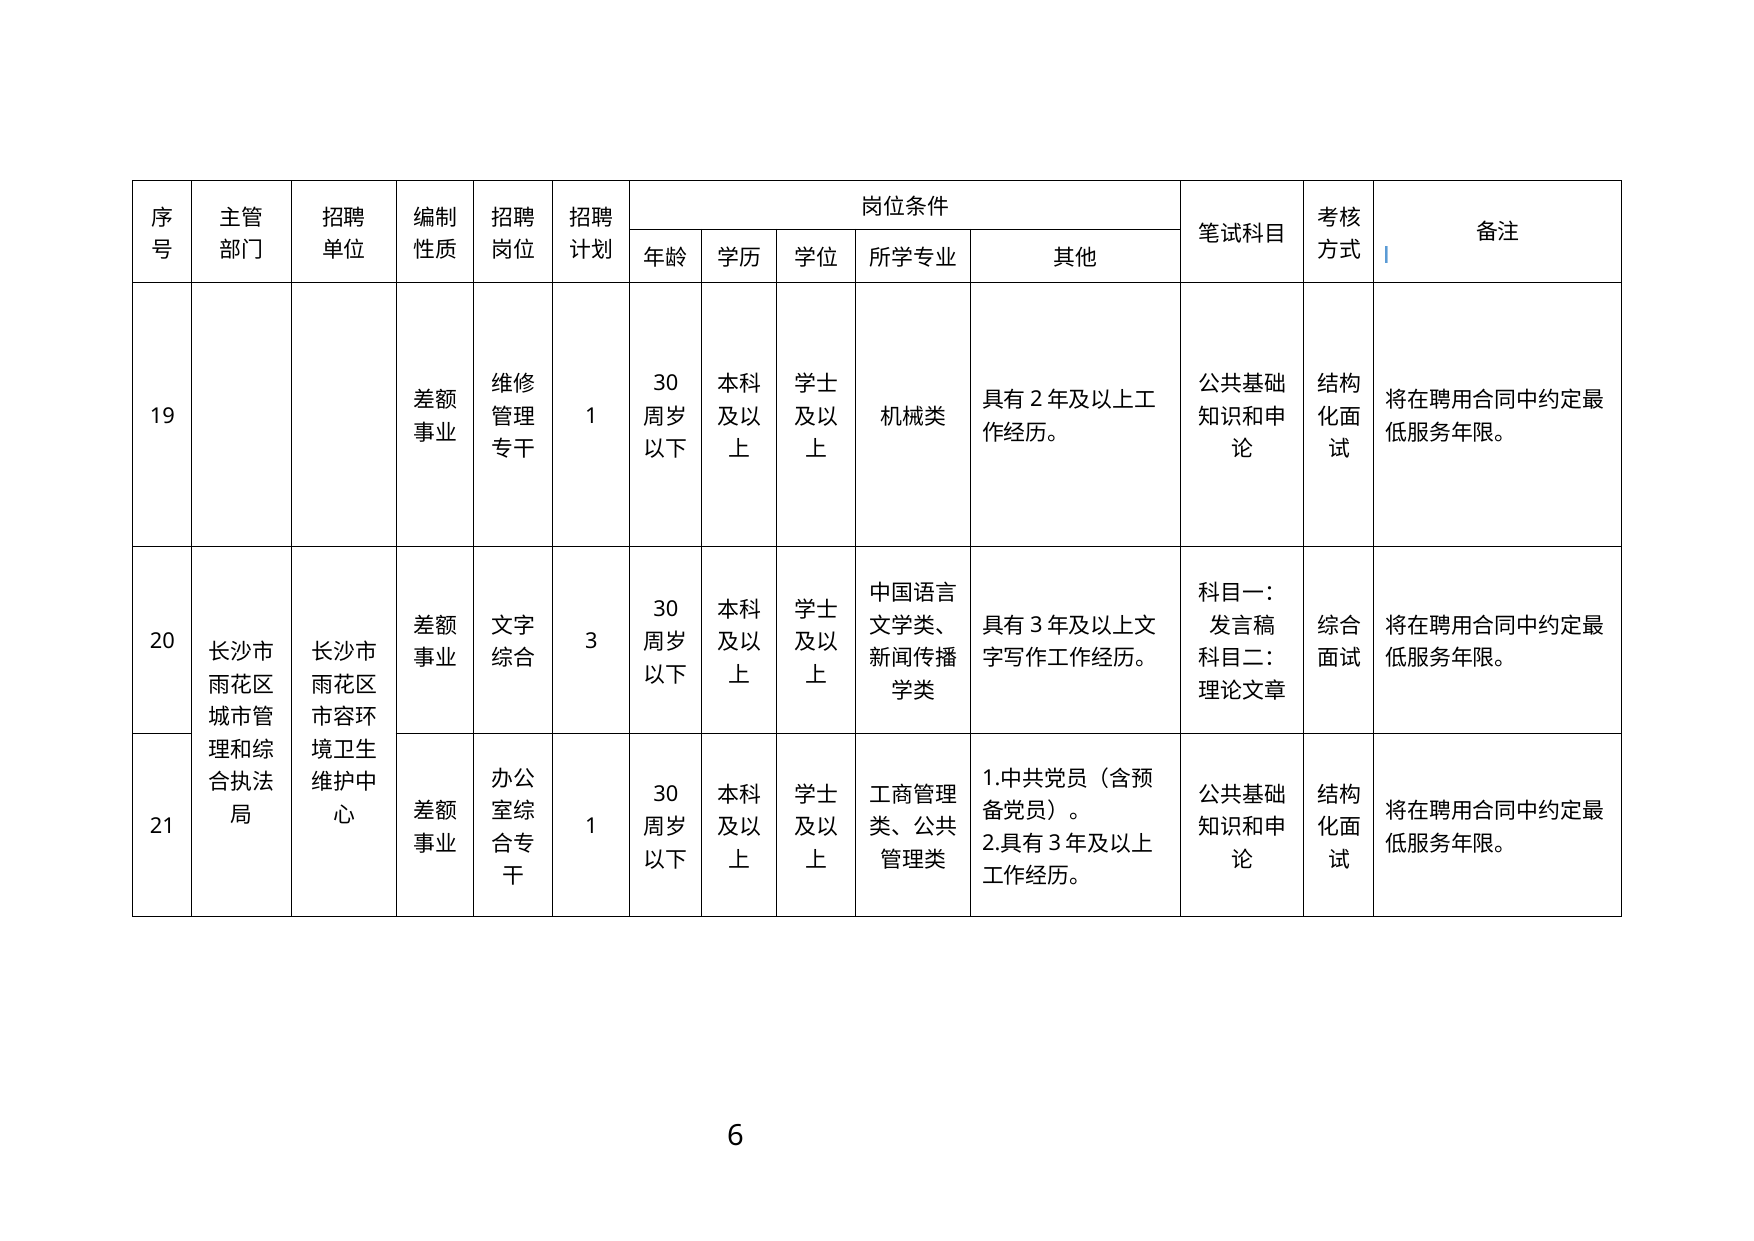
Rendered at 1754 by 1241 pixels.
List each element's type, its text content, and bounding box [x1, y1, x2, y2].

table_cell 学士及以上 [777, 547, 855, 733]
table_cell 19 [133, 283, 191, 546]
table_cell 文字综合 [474, 547, 552, 733]
table_cell 本科及以上 [702, 547, 776, 733]
table_cell 学位 [777, 230, 855, 282]
table_cell 差额事业 [397, 283, 473, 546]
table_cell 所学专业 [856, 230, 970, 282]
table_cell 具有2年及以上工作经历。 [971, 283, 1180, 546]
table_cell 将在聘用合同中约定最低服务年限。 [1374, 547, 1621, 733]
table_cell 1 [553, 734, 629, 916]
table_cell 将在聘用合同中约定最低服务年限。 [1374, 283, 1621, 546]
table_cell 学士及以上 [777, 734, 855, 916]
table_cell 公共基础知识和申论 [1181, 734, 1303, 916]
table_cell 本科及以上 [702, 734, 776, 916]
table_cell 公共基础知识和申论 [1181, 283, 1303, 546]
table_cell 学士及以上 [777, 283, 855, 546]
table_cell 综合面试 [1304, 547, 1373, 733]
table_cell 科目一：发言稿 科目二：理论文章 [1181, 547, 1303, 733]
table_cell 1 [553, 283, 629, 546]
table_cell 其他 [971, 230, 1180, 282]
table_cell 工商管理类、公共管理类 [856, 734, 970, 916]
table_header 招聘 单位 [292, 181, 396, 282]
table_header 备注 [1374, 181, 1621, 282]
table_cell 结构化面试 [1304, 734, 1373, 916]
table_cell 机械类 [856, 283, 970, 546]
table_header 编制性质 [397, 181, 473, 282]
table_cell 维修管理专干 [474, 283, 552, 546]
table_cell 20 [133, 547, 191, 733]
table_header 岗位条件 [630, 181, 1180, 229]
table_cell 具有3年及以上文字写作工作经历。 [971, 547, 1180, 733]
table_header 序号 [133, 181, 191, 282]
table_cell 30周岁以下 [630, 547, 701, 733]
table_cell 差额事业 [397, 734, 473, 916]
table_cell 年龄 [630, 230, 701, 282]
table_cell 办公室综合专干 [474, 734, 552, 916]
table_cell 学历 [702, 230, 776, 282]
table_cell 30周岁以下 [630, 734, 701, 916]
table_header 笔试科目 [1181, 181, 1303, 282]
table_cell 中国语言文学类、新闻传播学类 [856, 547, 970, 733]
table_cell 本科及以上 [702, 283, 776, 546]
table_cell 3 [553, 547, 629, 733]
table_header 主管 部门 [192, 181, 291, 282]
table_cell 30周岁以下 [630, 283, 701, 546]
table_cell 长沙市雨花区市容环境卫生维护中心 [292, 547, 396, 916]
table_cell 21 [133, 734, 191, 916]
table_cell 差额事业 [397, 547, 473, 733]
table_header 招聘 岗位 [474, 181, 552, 282]
table_header 招聘计划 [553, 181, 629, 282]
table_cell 长沙市雨花区城市管理和综合执法局 [192, 547, 291, 916]
table_cell 结构化面试 [1304, 283, 1373, 546]
table_cell 1.中共党员（含预备党员）。 2.具有3年及以上工作经历。 [971, 734, 1180, 916]
table_header 考核 方式 [1304, 181, 1373, 282]
table_cell 将在聘用合同中约定最低服务年限。 [1374, 734, 1621, 916]
